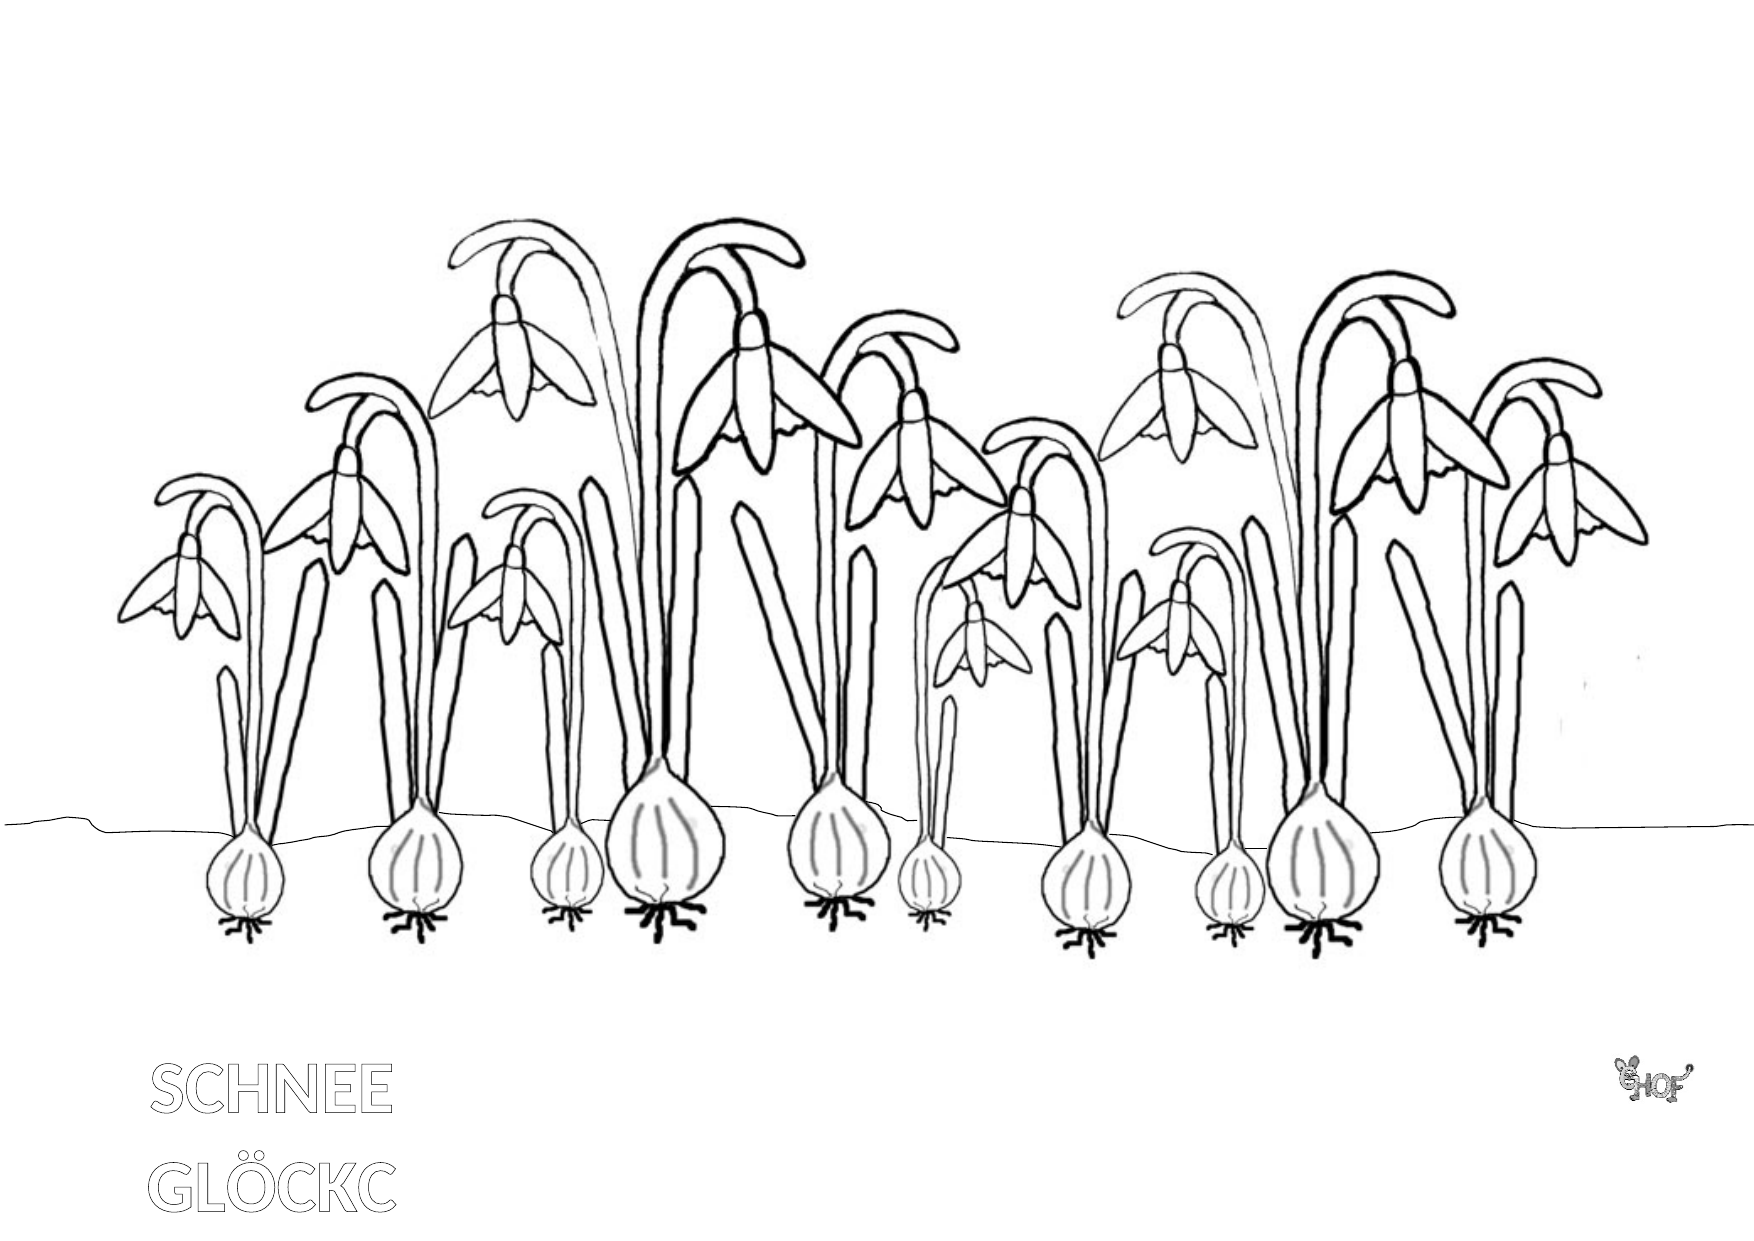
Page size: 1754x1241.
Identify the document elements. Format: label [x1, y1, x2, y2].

picture [99, 79, 1695, 1150]
